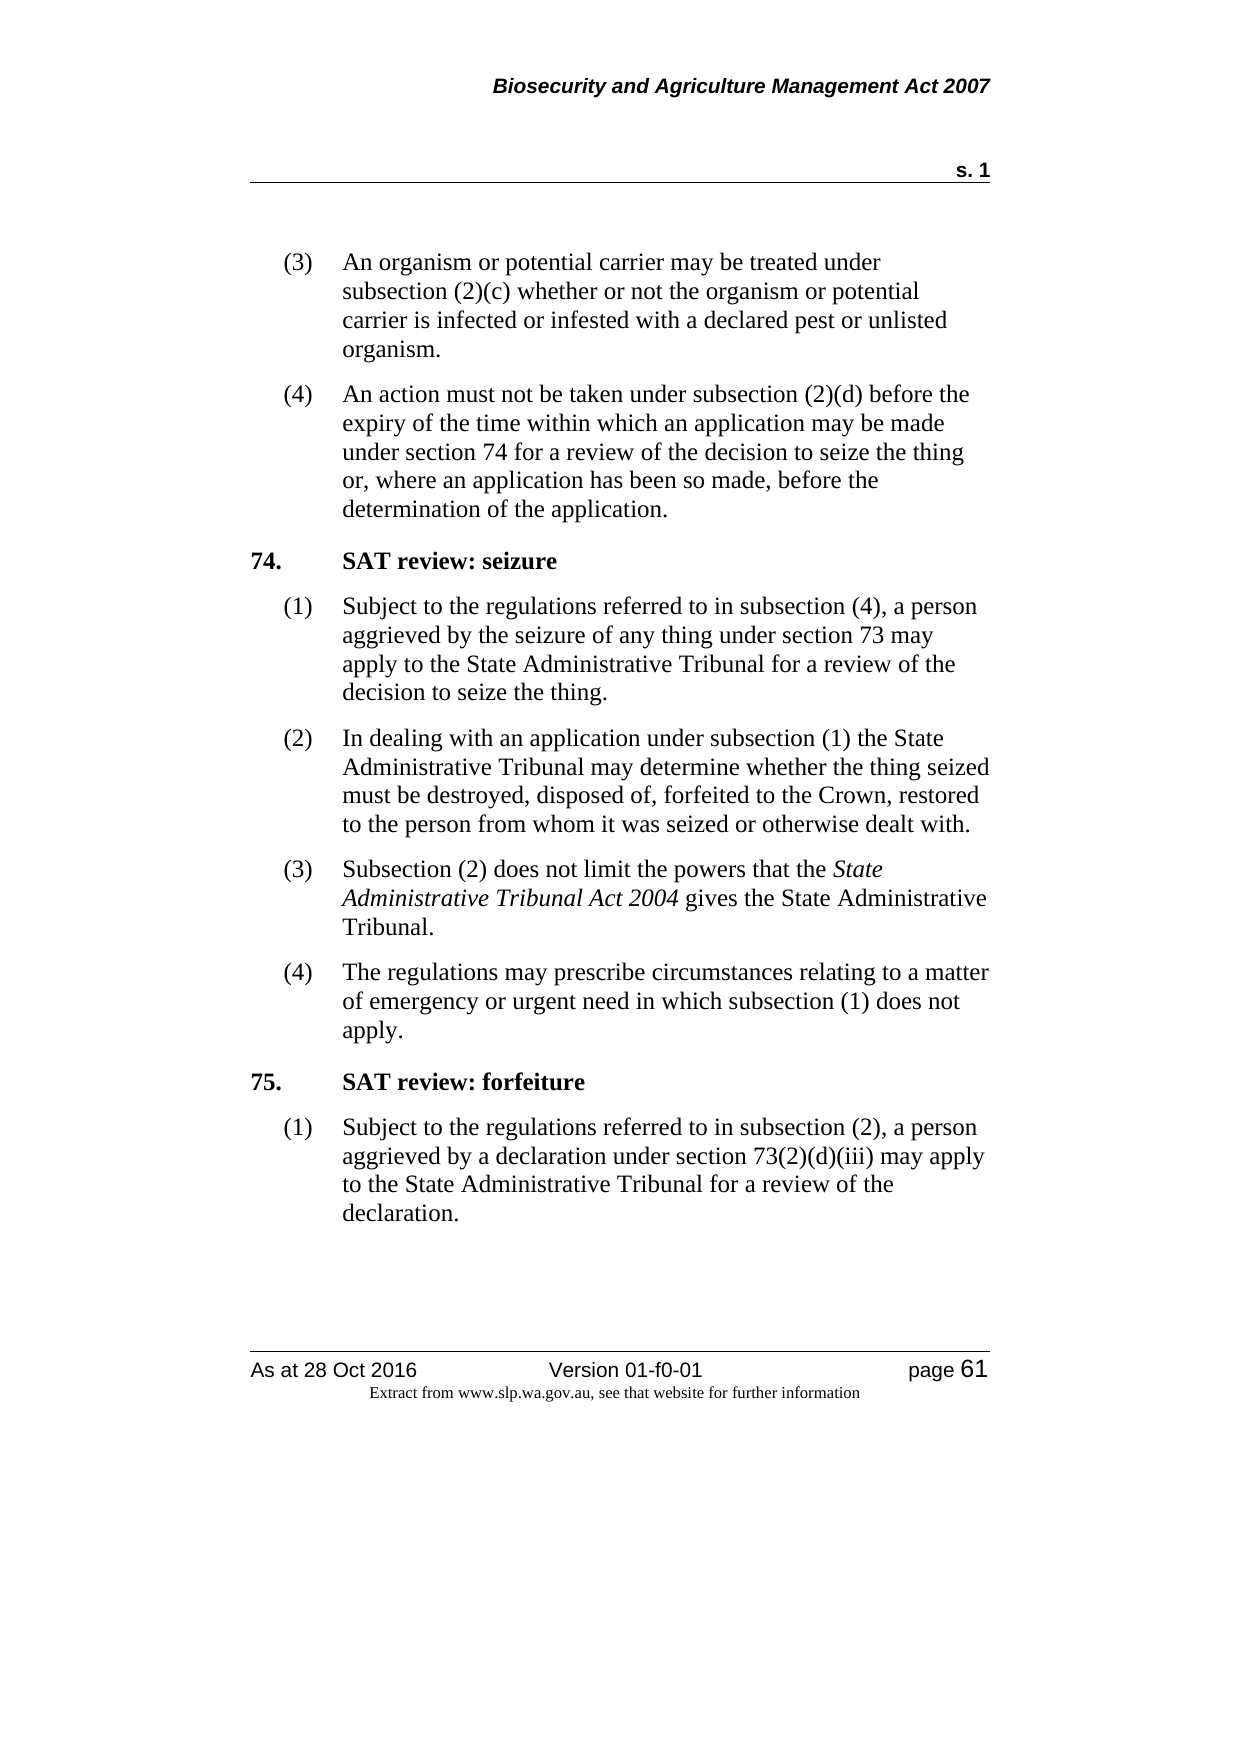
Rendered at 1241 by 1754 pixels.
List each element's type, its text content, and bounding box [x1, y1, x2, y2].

text (1) Subject to the regulations referred to in subsection (4), a person aggrieved by the seizure of any thing under section 73 may apply to the State Administrative Tribunal for a review of the decision to seize the thing. [250, 591, 990, 706]
text (3) Subsection (2) does not limit the powers that the State Administrative Tribunal Act 2004 gives the State Administrative Tribunal. [250, 854, 990, 941]
subtitle 74. SAT review: seizure [250, 546, 990, 574]
text (1) Subject to the regulations referred to in subsection (2), a person aggrieved by a declaration under section 73(2)(d)(iii) may apply to the State Administrative Tribunal for a review of the declaration. [250, 1112, 990, 1227]
text (2) In dealing with an application under subsection (1) the State Administrative Tribunal may determine whether the thing seized must be destroyed, disposed of, forfeited to the Crown, restored to the person from whom it was seized or otherwise dealt with. [250, 723, 990, 838]
text (4) The regulations may prescribe circumstances relating to a matter of emergency or urgent need in which subsection (1) does not apply. [250, 957, 990, 1044]
text (3) An organism or potential carrier may be treated under subsection (2)(c) whether or not the organism or potential carrier is infected or infested with a declared pest or unlisted organism. [250, 247, 990, 362]
subtitle 75. SAT review: forfeiture [250, 1067, 990, 1095]
text (4) An action must not be taken under subsection (2)(d) before the expiry of the time within which an application may be made under section 74 for a review of the decision to seize the thing or, where an application has been so made, before the determination of the application. [250, 379, 990, 523]
